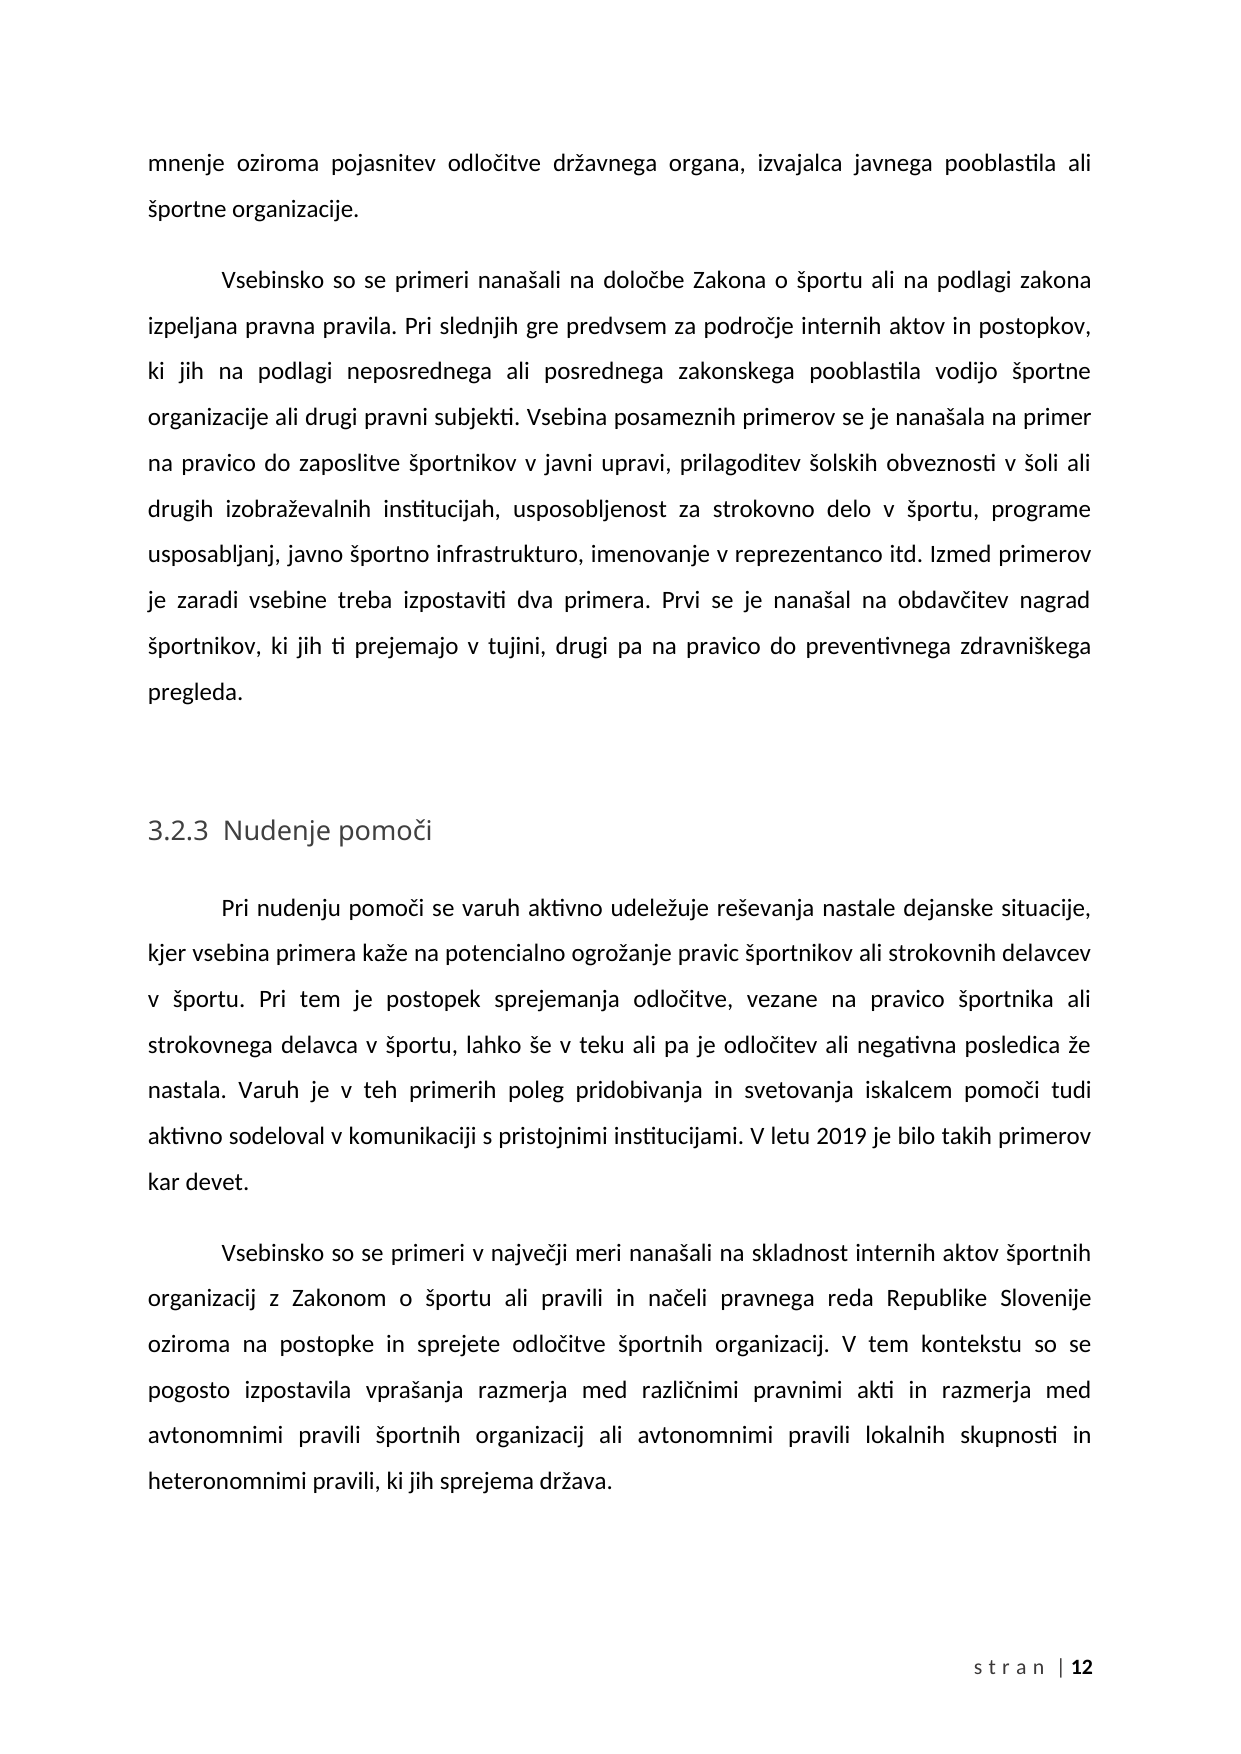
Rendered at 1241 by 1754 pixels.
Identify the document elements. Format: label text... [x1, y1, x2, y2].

subtitle Nudenje pomoči [148, 811, 1093, 848]
text Vsebinsko so se primeri v največji meri nanašali na skladnost internih aktov športnih organizacij z Zakonom o športu ali pravili in načeli pravnega reda Republike Slovenije oziroma na postopke in sprejete odločitve športnih organizacij. V tem kontekstu so se pogosto izpostavila vprašanja razmerja med različnimi pravnimi akti in razmerja med avtonomnimi pravili športnih organizacij ali avtonomnimi pravili lokalnih skupnosti in heteronomnimi pravili, ki jih sprejema država. [148, 1237, 1093, 1496]
text Vsebinsko so se primeri nanašali na določbe Zakona o športu ali na podlagi zakona izpeljana pravna pravila. Pri slednjih gre predvsem za področje internih aktov in postopkov, ki jih na podlagi neposrednega ali posrednega zakonskega pooblastila vodijo športne organizacije ali drugi pravni subjekti. Vsebina posameznih primerov se je nanašala na primer na pravico do zaposlitve športnikov v javni upravi, prilagoditev šolskih obveznosti v šoli ali drugih izobraževalnih institucijah, usposobljenost za strokovno delo v športu, programe usposabljanj, javno športno infrastrukturo, imenovanje v reprezentanco itd. Izmed primerov je zaradi vsebine treba izpostaviti dva primera. Prvi se je nanašal na obdavčitev nagrad športnikov, ki jih ti prejemajo v tujini, drugi pa na pravico do preventivnega zdravniškega pregleda. [148, 264, 1093, 706]
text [148, 148, 1093, 224]
text Pri nudenju pomoči se varuh aktivno udeležuje reševanja nastale dejanske situacije, kjer vsebina primera kaže na potencialno ogrožanje pravic športnikov ali strokovnih delavcev v športu. Pri tem je postopek sprejemanja odločitve, vezane na pravico športnika ali strokovnega delavca v športu, lahko še v teku ali pa je odločitev ali negativna posledica že nastala. Varuh je v teh primerih poleg pridobivanja in svetovanja iskalcem pomoči tudi aktivno sodeloval v komunikaciji s pristojnimi institucijami. V letu 2019 je bilo takih primerov kar devet. [148, 892, 1093, 1197]
